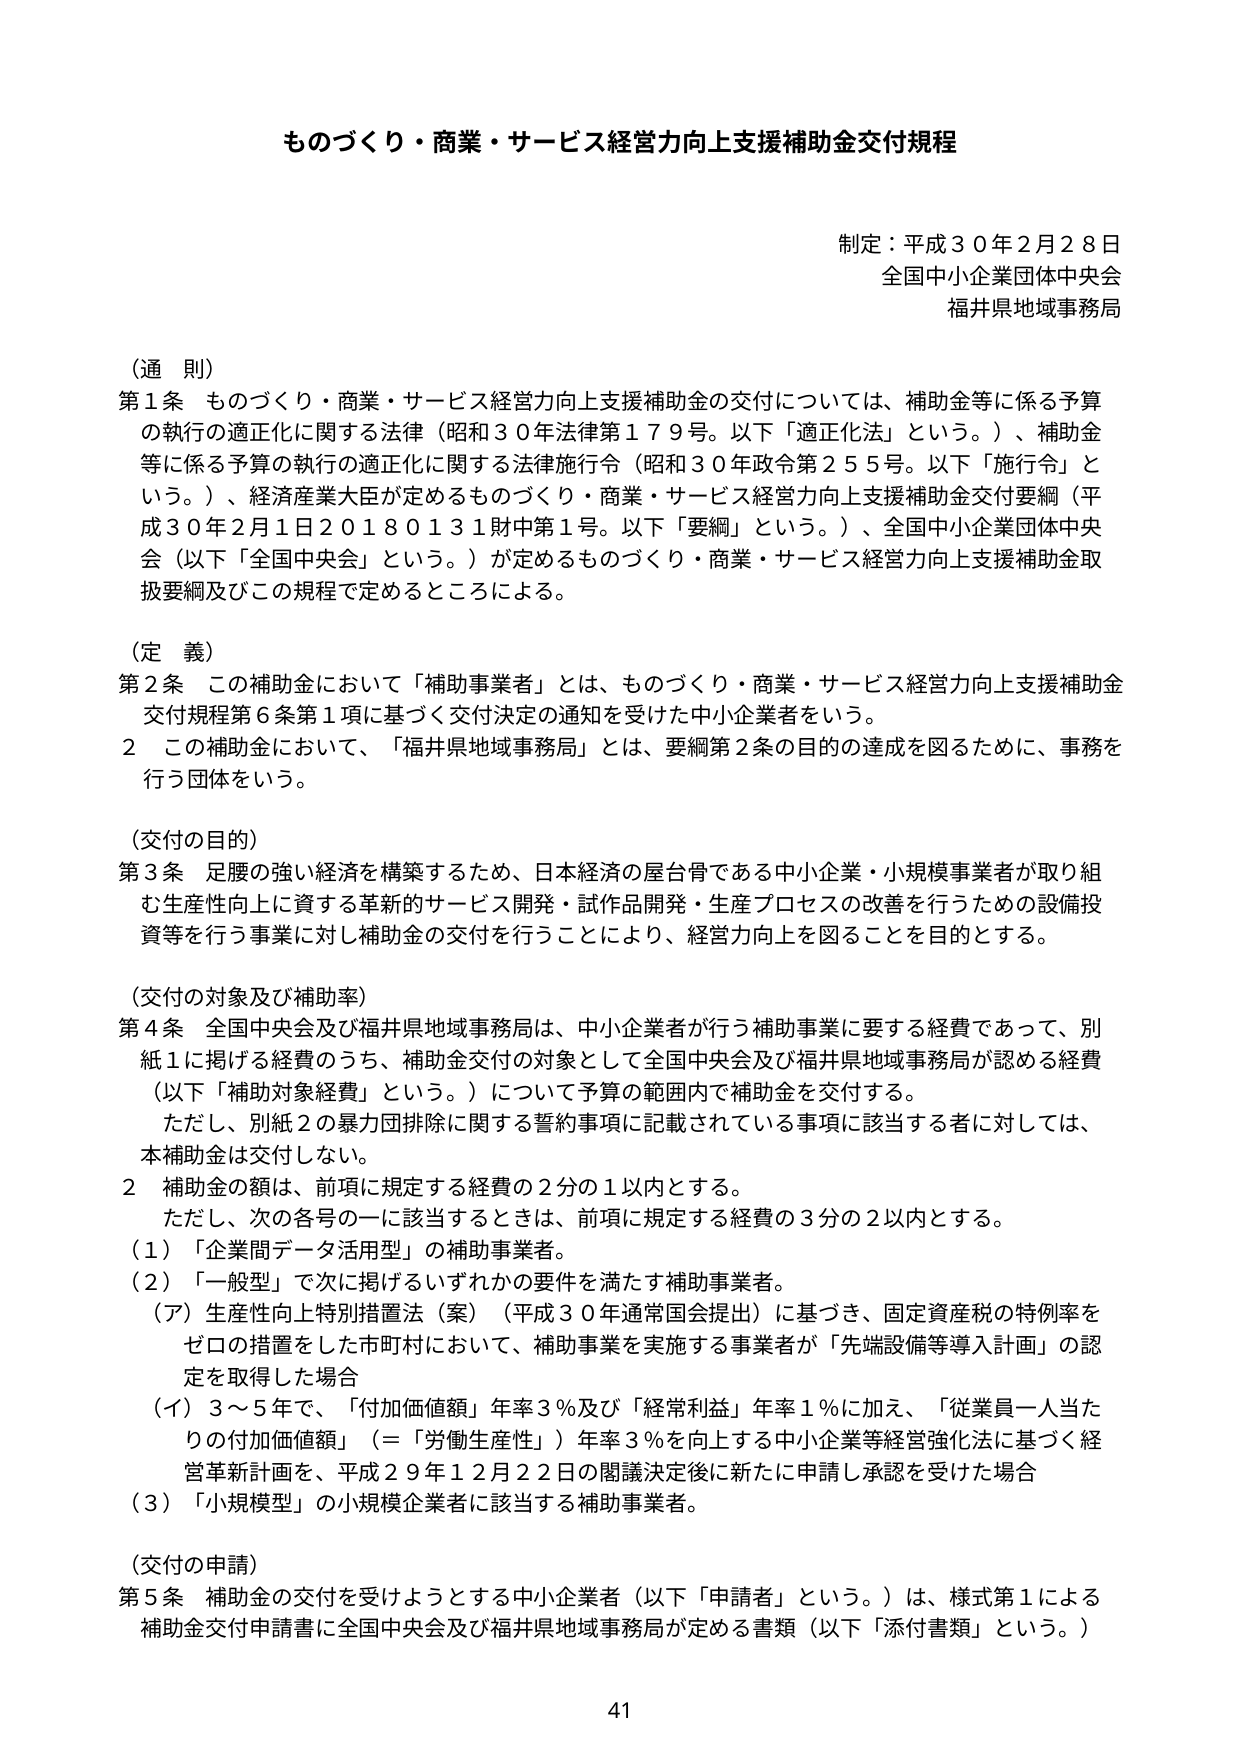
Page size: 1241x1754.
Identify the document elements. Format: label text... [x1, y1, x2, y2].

text ２ 補助金の額は、前項に規定する経費の２分の１以内とする。 [118, 1170, 1122, 1201]
text 第３条 足腰の強い経済を構築するため、日本経済の屋台骨である中小企業・小規模事業者が取り組む生産性向上に資する革新的サービス開発・試作品開発・生産プロセスの改善を行うための設備投資等を行う事業に対し補助金の交付を行うことにより、経営力向上を図ることを目的とする。 [118, 855, 1122, 950]
text （１）「企業間データ活用型」の補助事業者。 [118, 1233, 1122, 1265]
text （交付の目的） [118, 823, 1100, 855]
text 第４条 全国中央会及び福井県地域事務局は、中小企業者が行う補助事業に要する経費であって、別紙１に掲げる経費のうち、補助金交付の対象として全国中央会及び福井県地域事務局が認める経費（以下「補助対象経費」という。）について予算の範囲内で補助金を交付する。 [118, 1011, 1122, 1106]
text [118, 1579, 1122, 1643]
text 全国中小企業団体中央会 [118, 259, 1122, 291]
text （通 則） [118, 352, 1100, 384]
text （３）「小規模型」の小規模企業者に該当する補助事業者。 [117, 1486, 1122, 1518]
text （交付の対象及び補助率） [118, 980, 1100, 1011]
text （イ）３～５年で、「付加価値額」年率３％及び「経常利益」年率１％に加え、「従業員一人当たりの付加価値額」（＝「労働生産性」）年率３％を向上する中小企業等経営強化法に基づく経営革新計画を、平成２９年１２月２２日の閣議決定後に新たに申請し承認を受けた場合 [118, 1391, 1122, 1486]
text 福井県地域事務局 [118, 291, 1122, 322]
text 第１条 ものづくり・商業・サービス経営力向上支援補助金の交付については、補助金等に係る予算の執行の適正化に関する法律（昭和３０年法律第１７９号。以下「適正化法」という。）、補助金等に係る予算の執行の適正化に関する法律施行令（昭和３０年政令第２５５号。以下「施行令」という。）、経済産業大臣が定めるものづくり・商業・サービス経営力向上支援補助金交付要綱（平成３０年２月１日２０１８０１３１財中第１号。以下「要綱」という。）、全国中小企業団体中央会（以下「全国中央会」という。）が定めるものづくり・商業・サービス経営力向上支援補助金取扱要綱及びこの規程で定めるところによる。 [118, 384, 1122, 605]
text （交付の申請） [118, 1548, 1122, 1579]
text 制定：平成３０年２月２８日 [118, 227, 1122, 259]
text ただし、別紙２の暴力団排除に関する誓約事項に記載されている事項に該当する者に対しては、本補助金は交付しない。 [118, 1106, 1122, 1170]
text ただし、次の各号の一に該当するときは、前項に規定する経費の３分の２以内とする。 [140, 1201, 1122, 1233]
text ２ この補助金において、「福井県地域事務局」とは、要綱第２条の目的の達成を図るために、事務を行う団体をいう。 [118, 730, 1125, 793]
text （定 義） [118, 635, 1100, 667]
text 第２条 この補助金において「補助事業者」とは、ものづくり・商業・サービス経営力向上支援補助金交付規程第６条第１項に基づく交付決定の通知を受けた中小企業者をいう。 [118, 667, 1125, 730]
text （ア）生産性向上特別措置法（案）（平成３０年通常国会提出）に基づき、固定資産税の特例率をゼロの措置をした市町村において、補助事業を実施する事業者が「先端設備等導入計画」の認定を取得した場合 [118, 1296, 1122, 1391]
text ものづくり・商業・サービス経営力向上支援補助金交付規程 [118, 123, 1122, 159]
text （２）「一般型」で次に掲げるいずれかの要件を満たす補助事業者。 [118, 1265, 1122, 1296]
